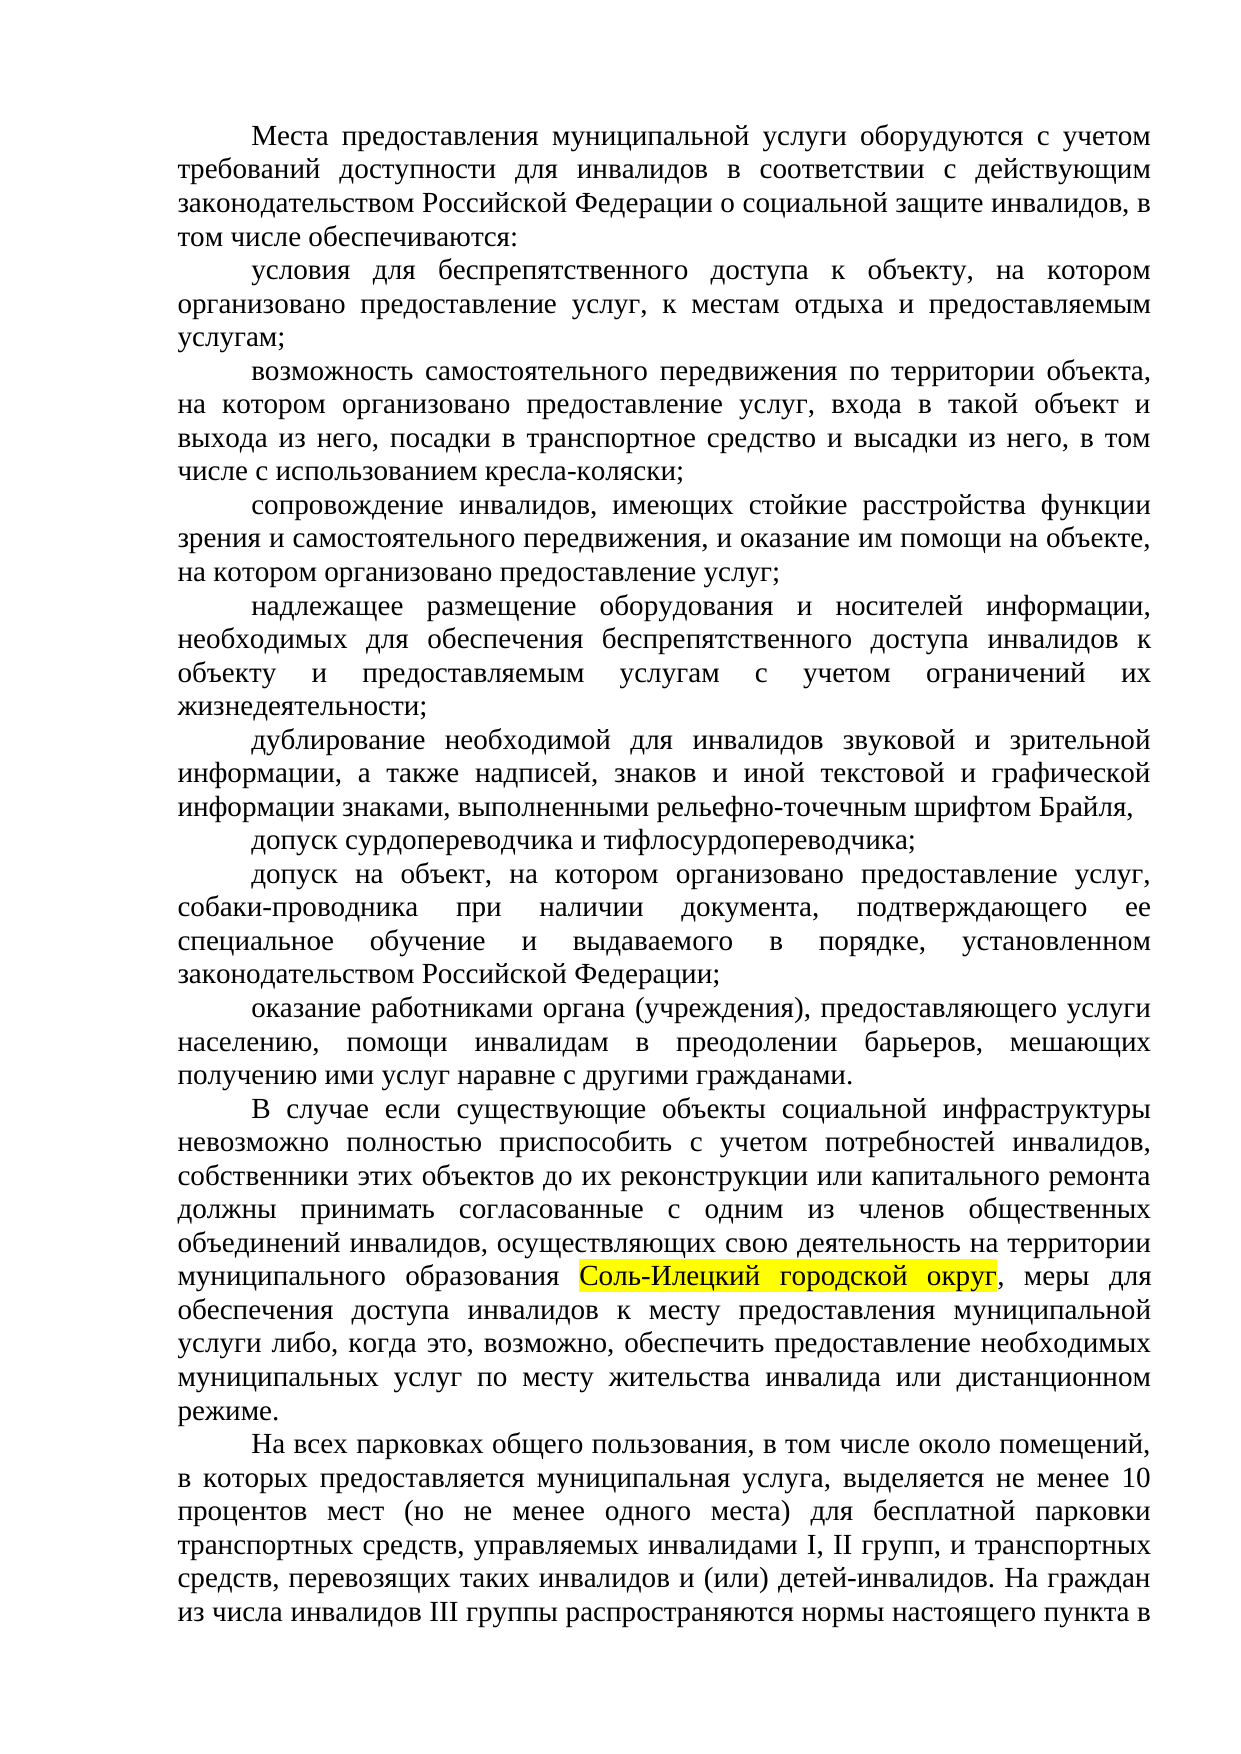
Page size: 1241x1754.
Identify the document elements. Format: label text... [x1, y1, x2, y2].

text возможность самостоятельного передвижения по территории объекта, на котором организовано предоставление услуг, входа в такой объект и выхода из него, посадки в транспортное средство и высадки из него, в том числе с использованием кресла-коляски; [177, 353, 1152, 487]
text надлежащее размещение оборудования и носителей информации, необходимых для обеспечения беспрепятственного доступа инвалидов к объекту и предоставляемым услугам с учетом ограничений их жизнедеятельности; [177, 588, 1152, 722]
text сопровождение инвалидов, имеющих стойкие расстройства функции зрения и самостоятельного передвижения, и оказание им помощи на объекте, на котором организовано предоставление услуг; [177, 487, 1152, 588]
text Места предоставления муниципальной услуги оборудуются с учетом требований доступности для инвалидов в соответствии с действующим законодательством Российской Федерации о социальной защите инвалидов, в том числе обеспечиваются: [177, 118, 1152, 252]
text дублирование необходимой для инвалидов звуковой и зрительной информации, а также надписей, знаков и иной текстовой и графической информации знаками, выполненными рельефно-точечным шрифтом Брайля, [177, 722, 1152, 822]
text оказание работниками органа (учреждения), предоставляющего услуги населению, помощи инвалидам в преодолении барьеров, мешающих получению ими услуг наравне с другими гражданами. [177, 990, 1152, 1091]
text В случае если существующие объекты социальной инфраструктуры невозможно полностью приспособить с учетом потребностей инвалидов, собственники этих объектов до их реконструкции или капитального ремонта должны принимать согласованные с одним из членов общественных объединений инвалидов, осуществляющих свою деятельность на территории муниципального образования Соль-Илецкий городской округ, меры для обеспечения доступа инвалидов к месту предоставления муниципальной услуги либо, когда это, возможно, обеспечить предоставление необходимых муниципальных услуг по месту жительства инвалида или дистанционном режиме. [177, 1091, 1152, 1426]
text допуск сурдопереводчика и тифлосурдопереводчика; [177, 822, 1152, 856]
text допуск на объект, на котором организовано предоставление услуг, собаки-проводника при наличии документа, подтверждающего ее специальное обучение и выдаваемого в порядке, установленном законодательством Российской Федерации; [177, 856, 1152, 990]
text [177, 1426, 1152, 1627]
text условия для беспрепятственного доступа к объекту, на котором организовано предоставление услуг, к местам отдыха и предоставляемым услугам; [177, 252, 1152, 353]
